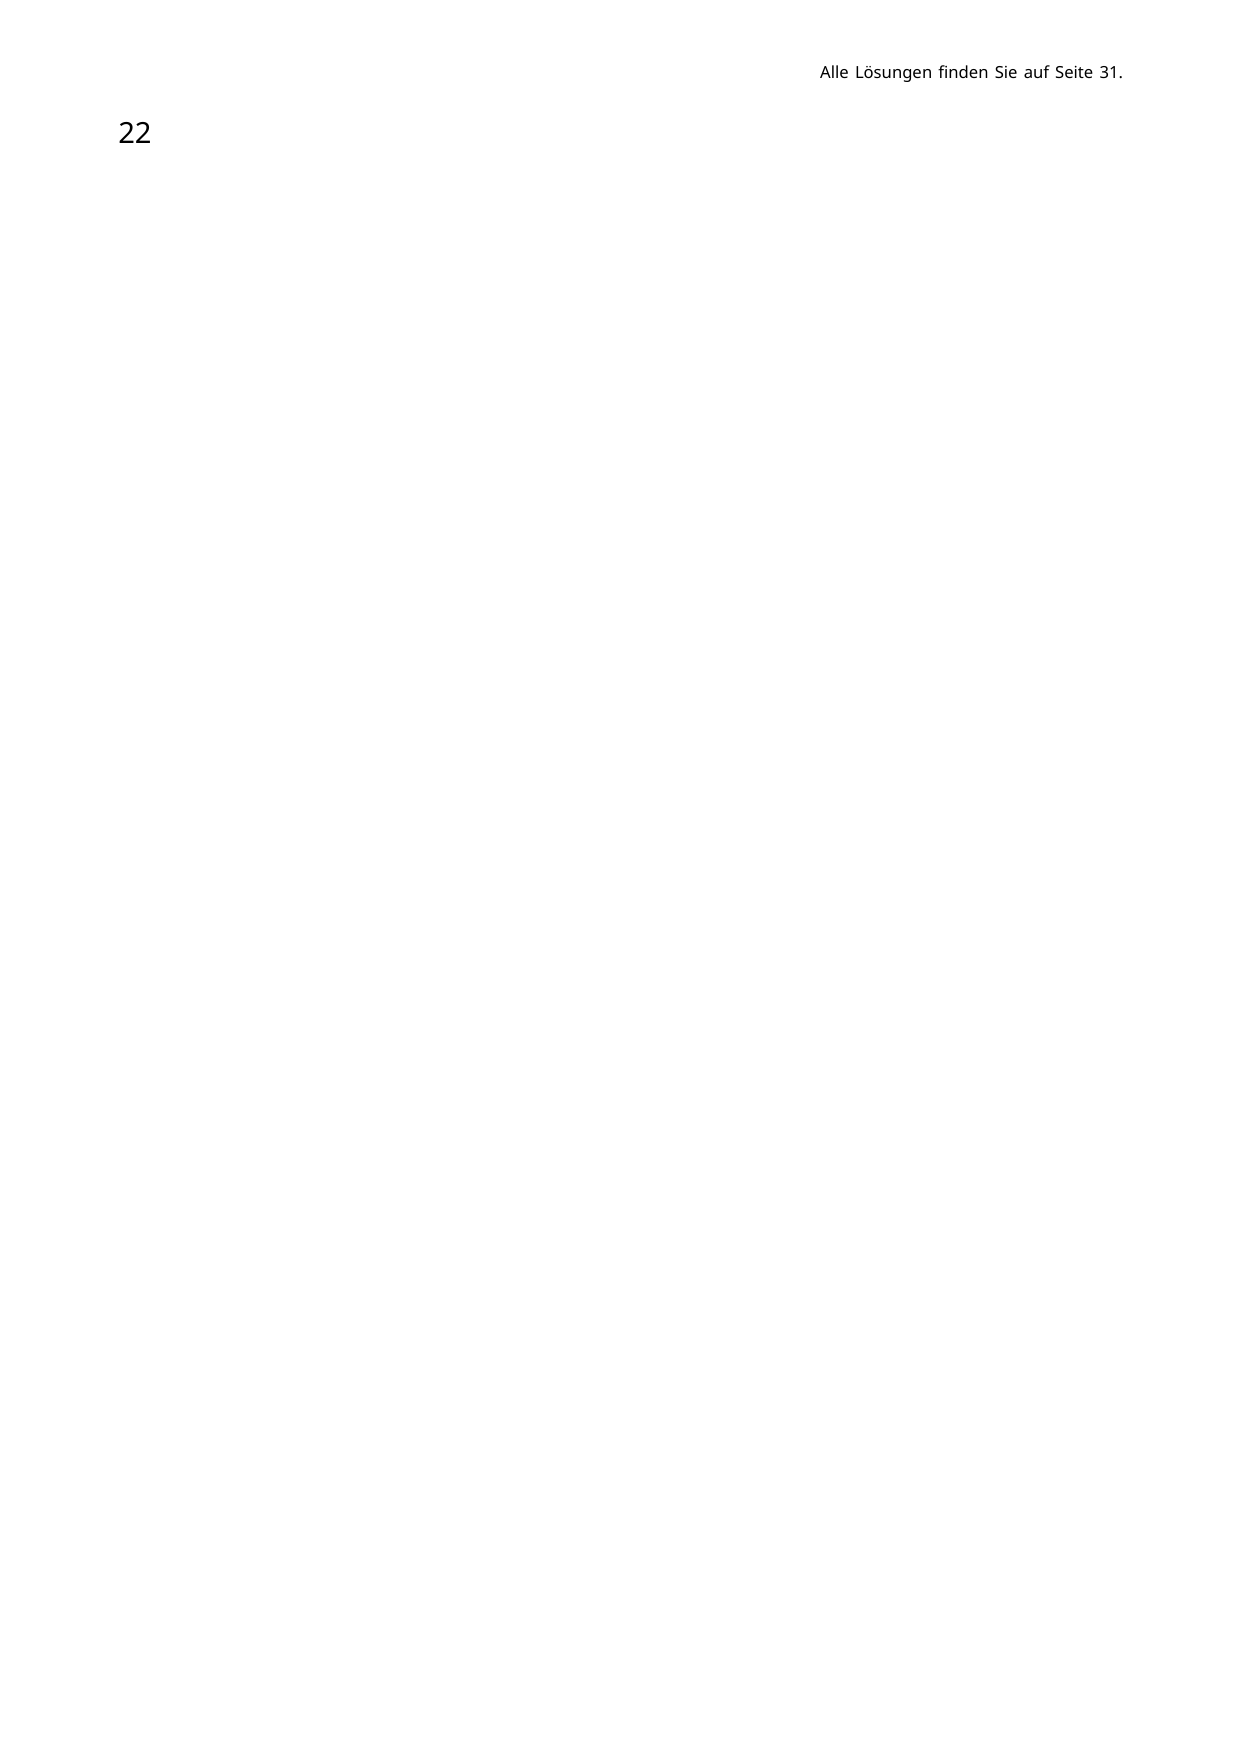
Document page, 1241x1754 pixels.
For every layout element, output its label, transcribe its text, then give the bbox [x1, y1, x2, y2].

text 22 [118, 112, 1240, 152]
text Alle Lösungen finden Sie auf Seite 31. [0, 60, 1123, 83]
